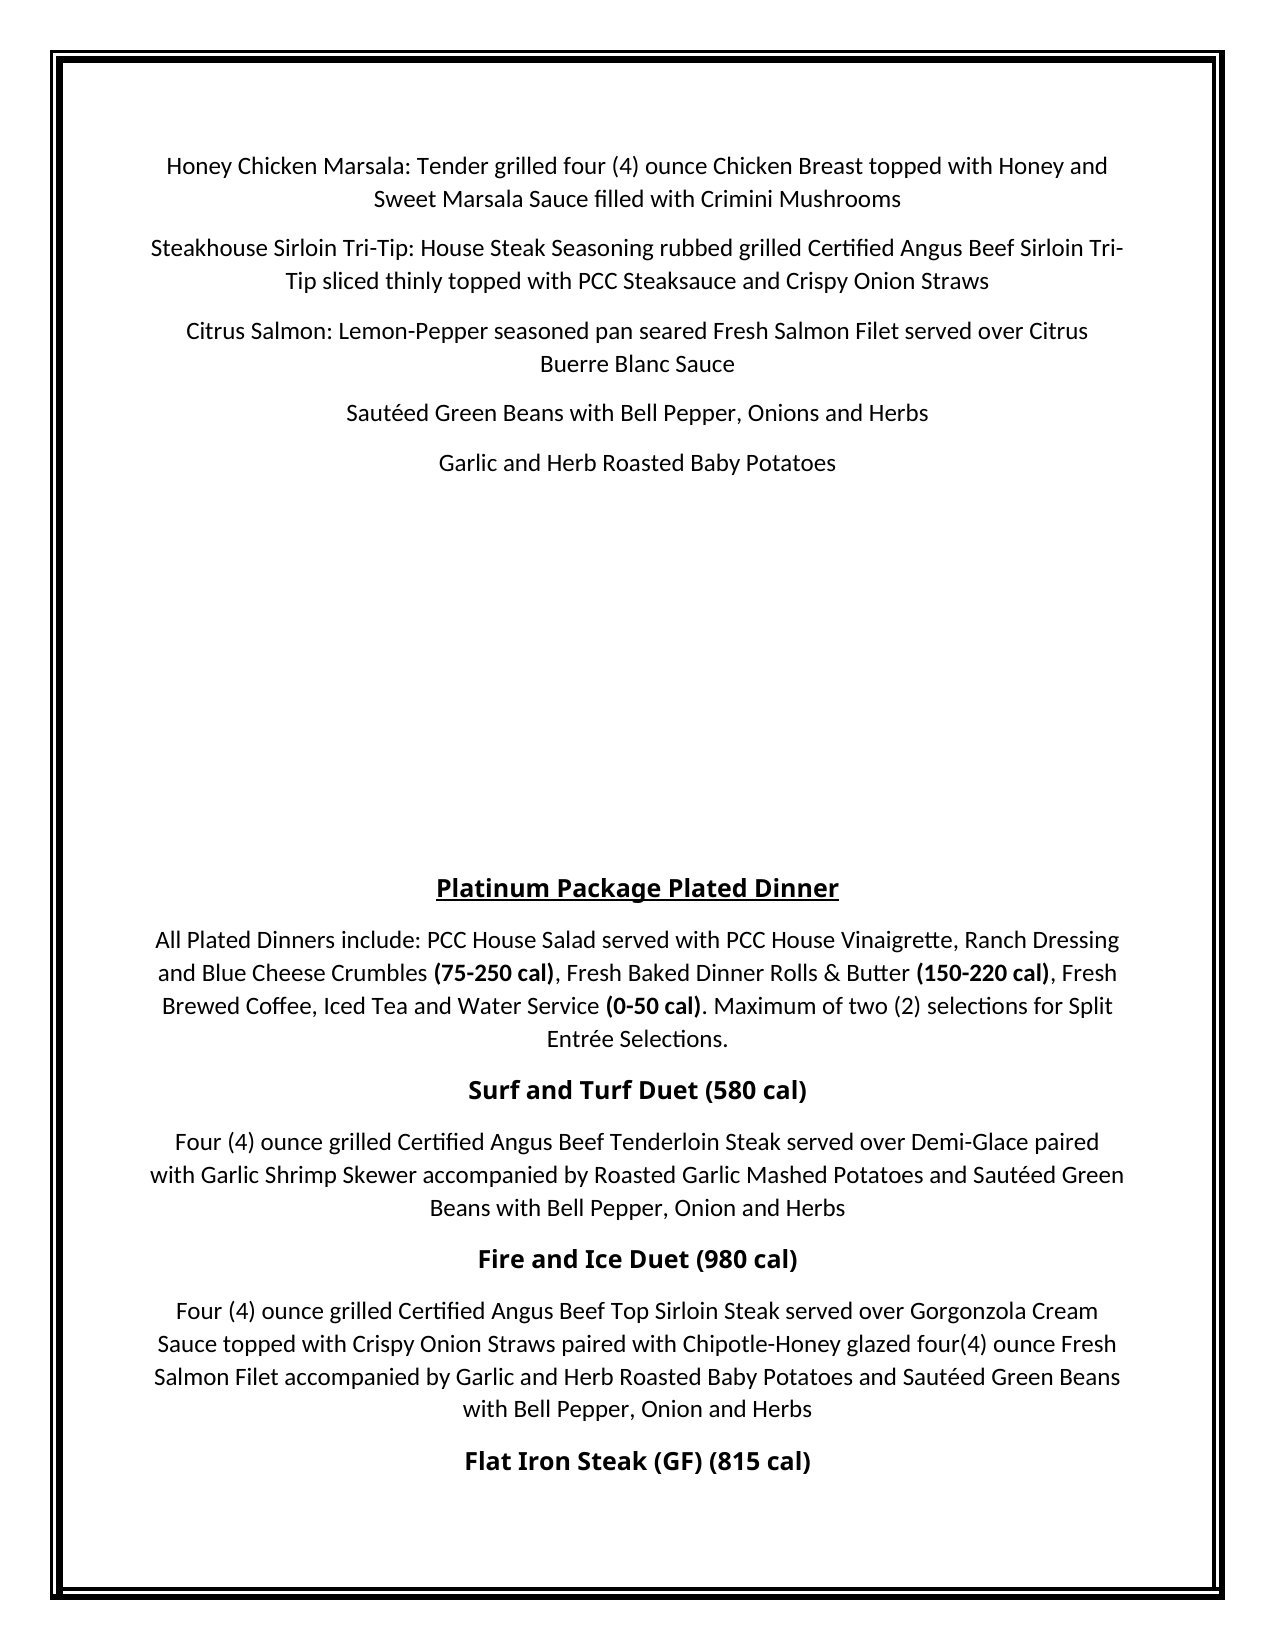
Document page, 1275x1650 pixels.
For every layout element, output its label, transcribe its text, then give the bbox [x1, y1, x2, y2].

text Sautéed Green Beans with Bell Pepper, Onions and Herbs [150, 397, 1125, 428]
text Platinum Package Plated Dinner [150, 871, 1125, 905]
text Steakhouse Sirloin Tri-Tip: House Steak Seasoning rubbed grilled Certified Angus Beef Sirloin Tri-Tip sliced thinly topped with PCC Steaksauce and Crispy Onion Straws [150, 232, 1125, 296]
text All Plated Dinners include: PCC House Salad served with PCC House Vinaigrette, Ranch Dressing and Blue Cheese Crumbles (75-250 cal), Fresh Baked Dinner Rolls & Butter (150-220 cal), Fresh Brewed Coffee, Iced Tea and Water Service (0-50 cal). Maximum of two (2) selections for Split Entrée Selections. [150, 924, 1125, 1053]
text Fire and Ice Duet (980 cal) [150, 1241, 1125, 1275]
text Citrus Salmon: Lemon-Pepper seasoned pan seared Fresh Salmon Filet served over Citrus Buerre Blanc Sauce [150, 315, 1125, 378]
text Flat Iron Steak (GF) (815 cal) [150, 1443, 1125, 1477]
text Surf and Turf Duet (580 cal) [150, 1072, 1125, 1107]
text Garlic and Herb Roasted Baby Potatoes [150, 447, 1125, 478]
text Four (4) ounce grilled Certified Angus Beef Tenderloin Steak served over Demi-Glace paired with Garlic Shrimp Skewer accompanied by Roasted Garlic Mashed Potatoes and Sautéed Green Beans with Bell Pepper, Onion and Herbs [150, 1126, 1125, 1222]
text Honey Chicken Marsala: Tender grilled four (4) ounce Chicken Breast topped with Honey and Sweet Marsala Sauce filled with Crimini Mushrooms [150, 150, 1125, 213]
text Four (4) ounce grilled Certified Angus Beef Top Sirloin Steak served over Gorgonzola Cream Sauce topped with Crispy Onion Straws paired with Chipotle-Honey glazed four(4) ounce Fresh Salmon Filet accompanied by Garlic and Herb Roasted Baby Potatoes and Sautéed Green Beans with Bell Pepper, Onion and Herbs [150, 1295, 1125, 1424]
